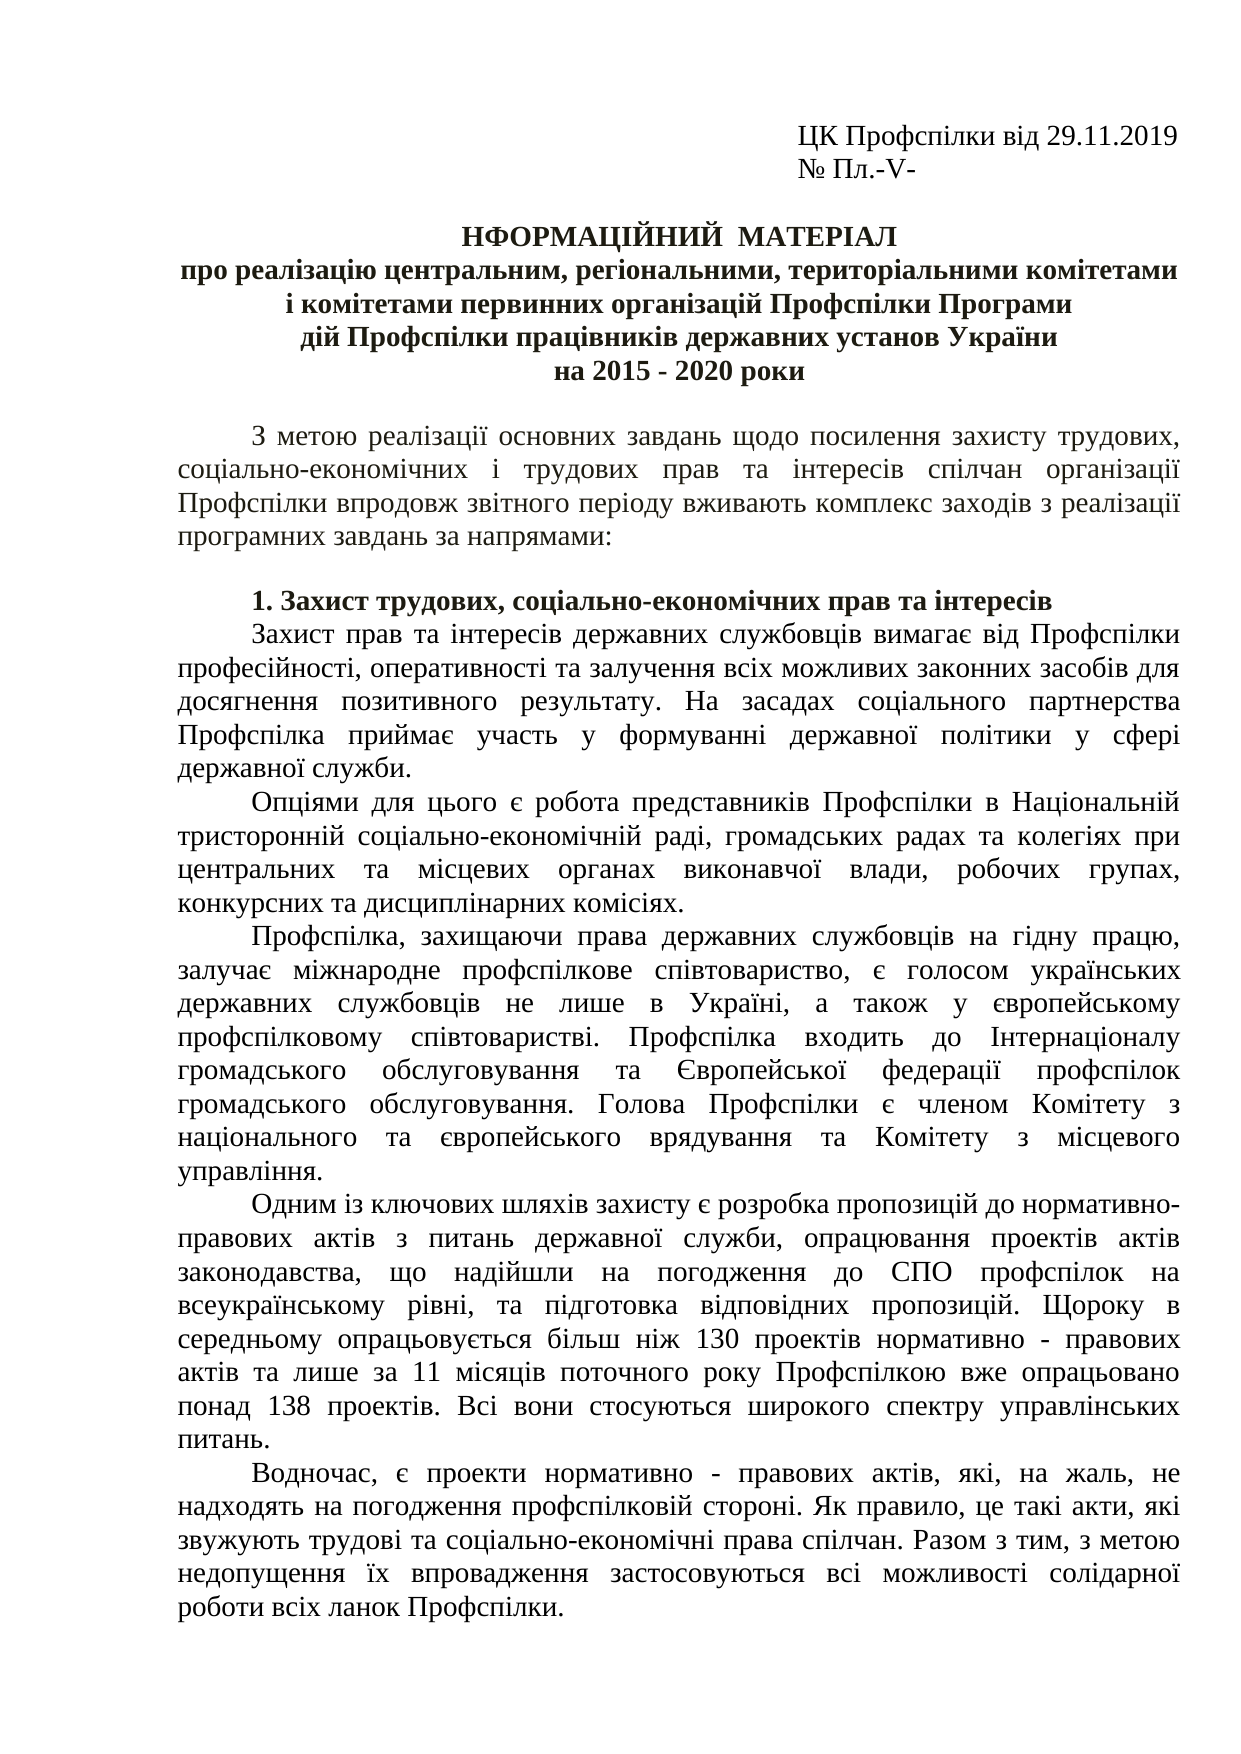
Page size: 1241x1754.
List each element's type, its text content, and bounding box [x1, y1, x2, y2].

text на 2015 - 2020 роки [177, 353, 1181, 386]
text дій Профспілки працівників державних установ України [177, 319, 1181, 353]
text ЦК Профспілки від 29.11.2019 [797, 118, 1181, 152]
text 1. Захист трудових, соціально-економічних прав та інтересів [177, 583, 1181, 616]
text НФОРМАЦІЙНИЙ МАТЕРІАЛ [177, 219, 1181, 252]
text Профспілка, захищаючи права державних службовців на гідну працю, залучає міжнародне профспілкове співтовариство, є голосом українських державних службовців не лише в Україні, а також у європейському профспілковому співтоваристві. Профспілка входить до Інтернаціоналу громадського обслуговування та Європейської федерації профспілок громадського обслуговування. Голова Профспілки є членом Комітету з національного та європейського врядування та Комітету з місцевого управління. [177, 918, 1181, 1187]
text Одним із ключових шляхів захисту є розробка пропозицій до нормативно-правових актів з питань державної служби, опрацювання проектів актів законодавства, що надійшли на погодження до СПО профспілок на всеукраїнському рівні, та підготовка відповідних пропозицій. Щороку в середньому опрацьовується більш ніж 130 проектів нормативно - правових актів та лише за 11 місяців поточного року Профспілкою вже опрацьовано понад 138 проектів. Всі вони стосуються широкого спектру управлінських питань. [177, 1187, 1181, 1455]
text Водночас, є проекти нормативно - правових актів, які, на жаль, не надходять на погодження профспілковій стороні. Як правило, це такі акти, які звужують трудові та соціально-економічні права спілчан. Разом з тим, з метою недопущення їх впровадження застосовуються всі можливості солідарної роботи всіх ланок Профспілки. [177, 1455, 1181, 1623]
text про реалізацію центральним, регіональними, територіальними комітетами і комітетами первинних організацій Профспілки Програми [177, 252, 1181, 319]
text Захист прав та інтересів державних службовців вимагає від Профспілки професійності, оперативності та залучення всіх можливих законних засобів для досягнення позитивного результату. На засадах соціального партнерства Профспілка приймає участь у формуванні державної політики у сфері державної служби. [177, 616, 1181, 784]
text З метою реалізації основних завдань щодо посилення захисту трудових, соціально-економічних і трудових прав та інтересів спілчан організації Профспілки впродовж звітного періоду вживають комплекс заходів з реалізації програмних завдань за напрямами: [177, 418, 1181, 552]
text № Пл.-V- [797, 152, 1181, 185]
text Опціями для цього є робота представників Профспілки в Національній тристоронній соціально-економічній раді, громадських радах та колегіях при центральних та місцевих органах виконавчої влади, робочих групах, конкурсних та дисциплінарних комісіях. [177, 784, 1181, 918]
